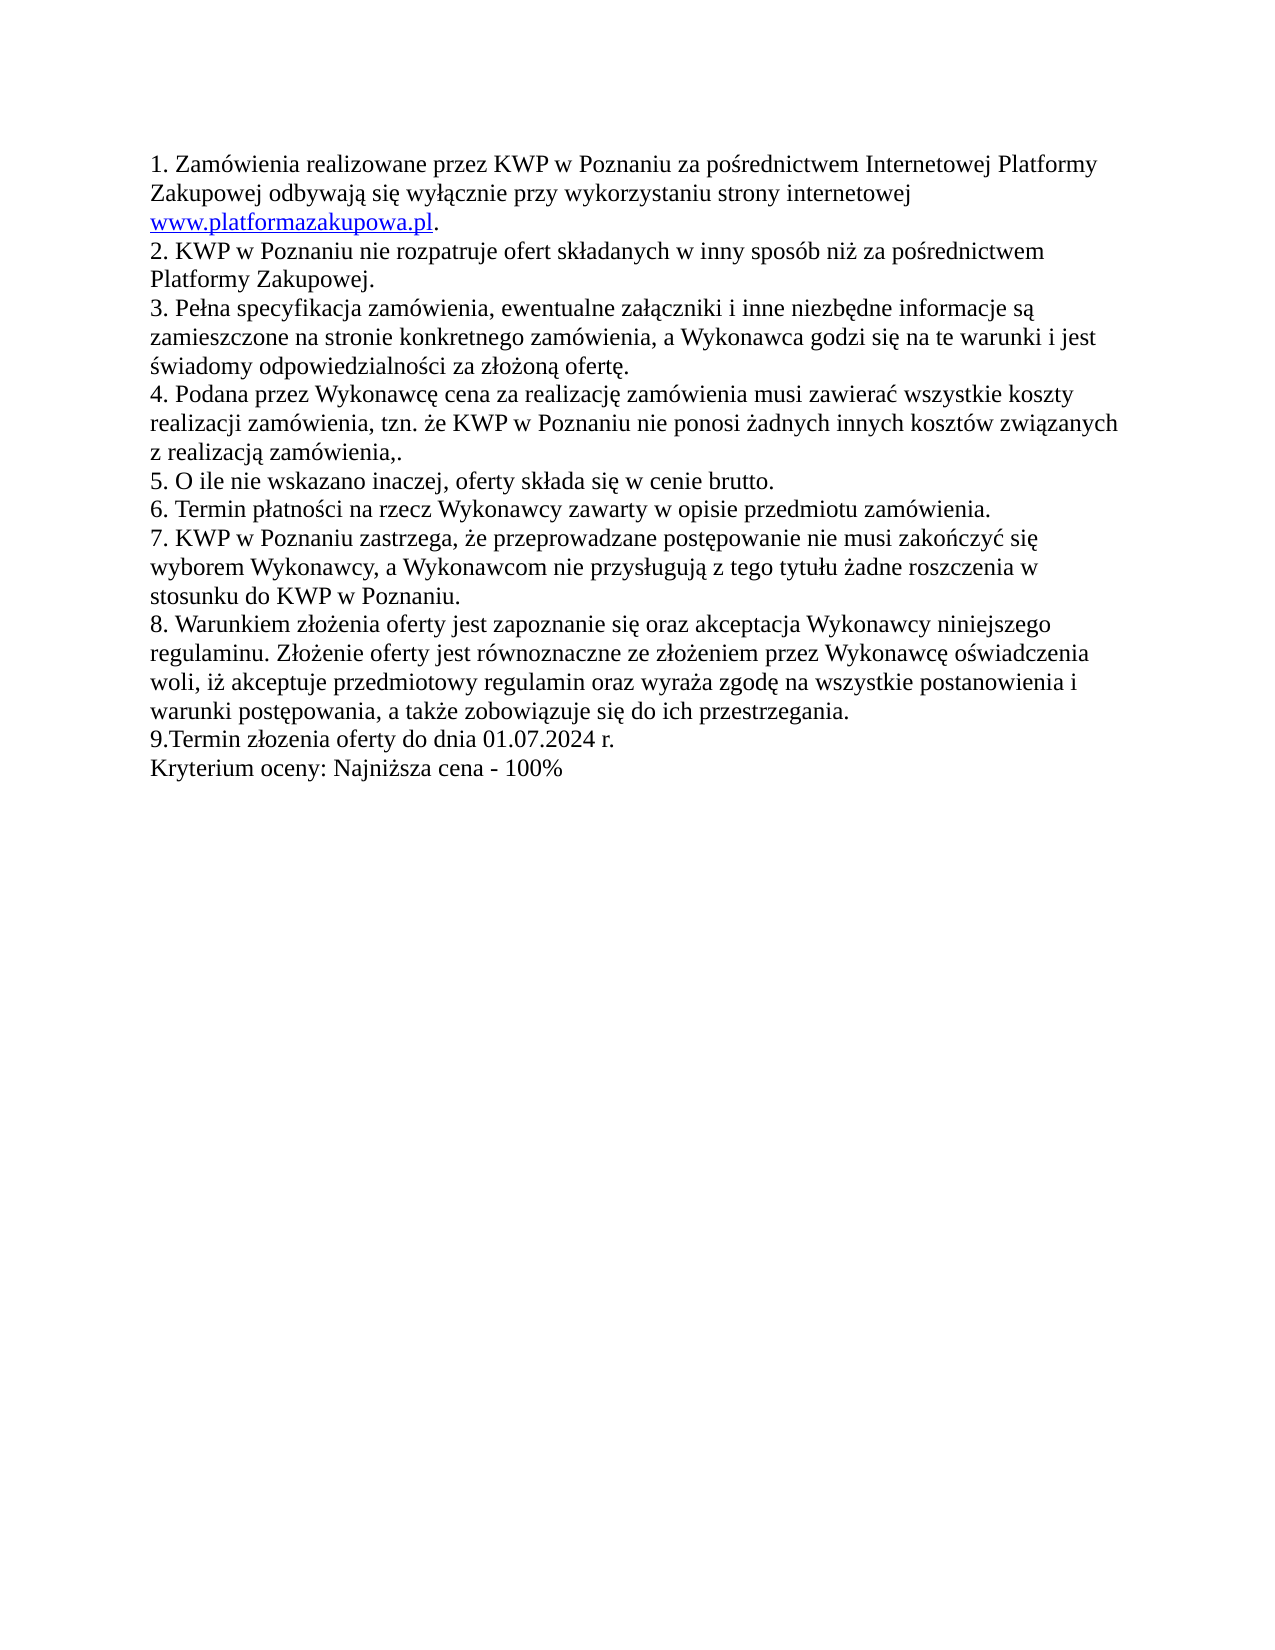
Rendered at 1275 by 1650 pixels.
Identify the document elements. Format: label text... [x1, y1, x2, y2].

text 1. Zamówienia realizowane przez KWP w Poznaniu za pośrednictwem Internetowej Platformy Zakupowej odbywają się wyłącznie przy wykorzystaniu strony internetowej www.platformazakupowa.pl. 2. KWP w Poznaniu nie rozpatruje ofert składanych w inny sposób niż za pośrednictwem Platformy Zakupowej. 3. Pełna specyfikacja zamówienia, ewentualne załączniki i inne niezbędne informacje są zamieszczone na stronie konkretnego zamówienia, a Wykonawca godzi się na te warunki i jest świadomy odpowiedzialności za złożoną ofertę. 4. Podana przez Wykonawcę cena za realizację zamówienia musi zawierać wszystkie koszty realizacji zamówienia, tzn. że KWP w Poznaniu nie ponosi żadnych innych kosztów związanych z realizacją zamówienia,. 5. O ile nie wskazano inaczej, oferty składa się w cenie brutto. 6. Termin płatności na rzecz Wykonawcy zawarty w opisie przedmiotu zamówienia. 7. KWP w Poznaniu zastrzega, że przeprowadzane postępowanie nie musi zakończyć się wyborem Wykonawcy, a Wykonawcom nie przysługują z tego tytułu żadne roszczenia w stosunku do KWP w Poznaniu. 8. Warunkiem złożenia oferty jest zapoznanie się oraz akceptacja Wykonawcy niniejszego regulaminu. Złożenie oferty jest równoznaczne ze złożeniem przez Wykonawcę oświadczenia woli, iż akceptuje przedmiotowy regulamin oraz wyraża zgodę na wszystkie postanowienia i warunki postępowania, a także zobowiązuje się do ich przestrzegania. 9.Termin złozenia oferty do dnia 01.07.2024 r. Kryterium oceny: Najniższa cena - 100% [150, 150, 1125, 782]
